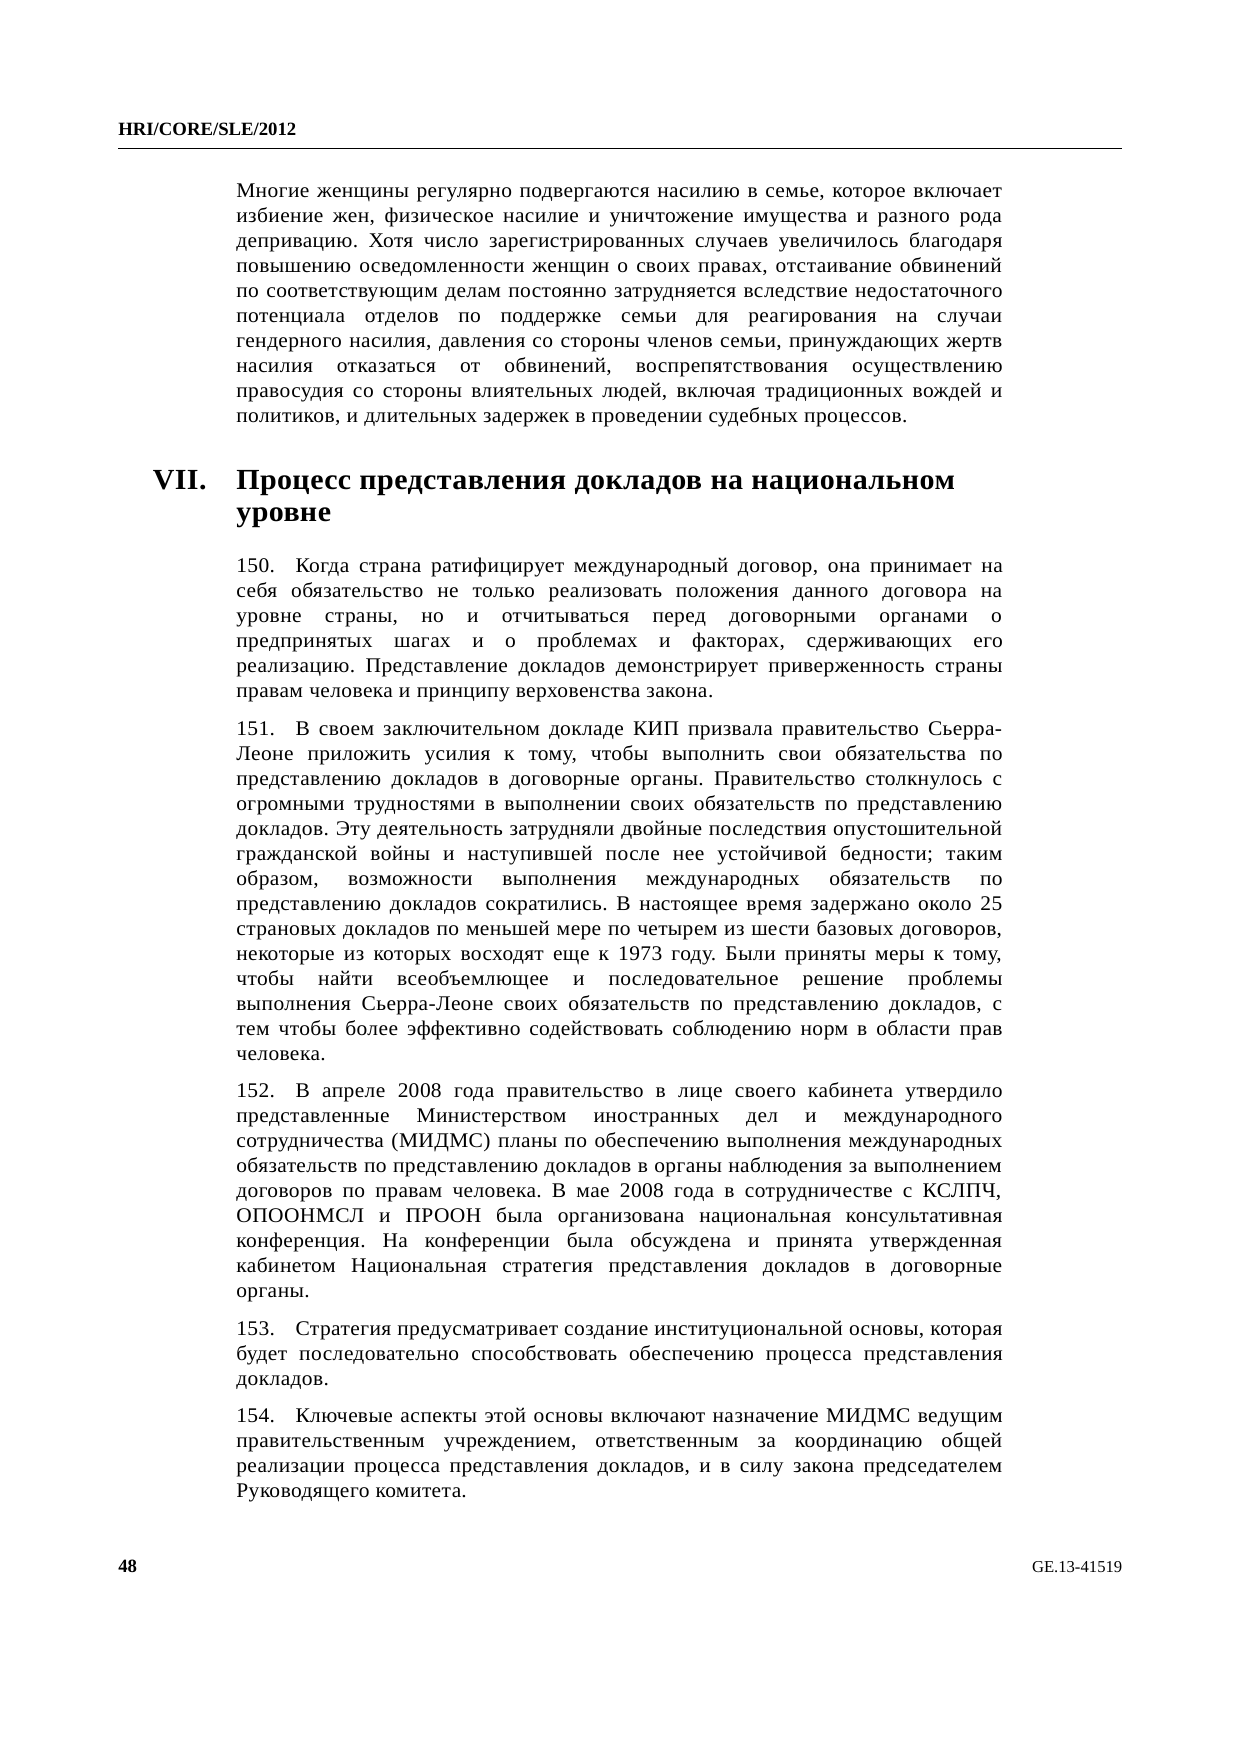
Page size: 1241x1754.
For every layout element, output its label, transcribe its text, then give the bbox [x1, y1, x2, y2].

text 150. Когда страна ратифицирует международный договор, она принимает на себя обязательство не только реализовать положения данного договора на уровне страны, но и отчитываться перед договорными органами о предпринятых шагах и о проблемах и факторах, сдерживающих его реализацию. Представление докладов демонстрирует приверженность страны правам человека и принципу верховенства закона. [236, 552, 1004, 702]
text 153. Стратегия предусматривает создание институциональной основы, которая будет последовательно способствовать обеспечению процесса представления докладов. [236, 1315, 1004, 1390]
text VII. Процесс представления докладов на национальном уровне [118, 465, 1004, 527]
text 154. Ключевые аспекты этой основы включают назначение МИДМС ведущим правительственным учреждением, ответственным за координацию общей реализации процесса представления докладов, и в силу закона председателем Руководящего комитета. [236, 1402, 1004, 1502]
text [236, 177, 1004, 427]
text 152. В апреле 2008 года правительство в лице своего кабинета утвердило представленные Министерством иностранных дел и международного сотрудничества (МИДМС) планы по обеспечению выполнения международных обязательств по представлению докладов в органы наблюдения за выполнением договоров по правам человека. В мае 2008 года в сотрудничестве с КСЛПЧ, ОПООНМСЛ и ПРООН была организована национальная консультативная конференция. На конференции была обсуждена и принята утвержденная кабинетом Национальная стратегия представления докладов в договорные органы. [236, 1077, 1004, 1302]
text 151. В своем заключительном докладе КИП призвала правительство Сьерра-Леоне приложить усилия к тому, чтобы выполнить свои обязательства по представлению докладов в договорные органы. Правительство столкнулось с огромными трудностями в выполнении своих обязательств по представлению докладов. Эту деятельность затрудняли двойные последствия опустошительной гражданской войны и наступившей после нее устойчивой бедности; таким образом, возможности выполнения международных обязательств по представлению докладов сократились. В настоящее время задержано около 25 страновых докладов по меньшей мере по четырем из шести базовых договоров, некоторые из которых восходят еще к 1973 году. Были приняты меры к тому, чтобы найти всеобъемлющее и последовательное решение проблемы выполнения Сьерра-Леоне своих обязательств по представлению докладов, с тем чтобы более эффективно содействовать соблюдению норм в области прав человека. [236, 715, 1004, 1065]
